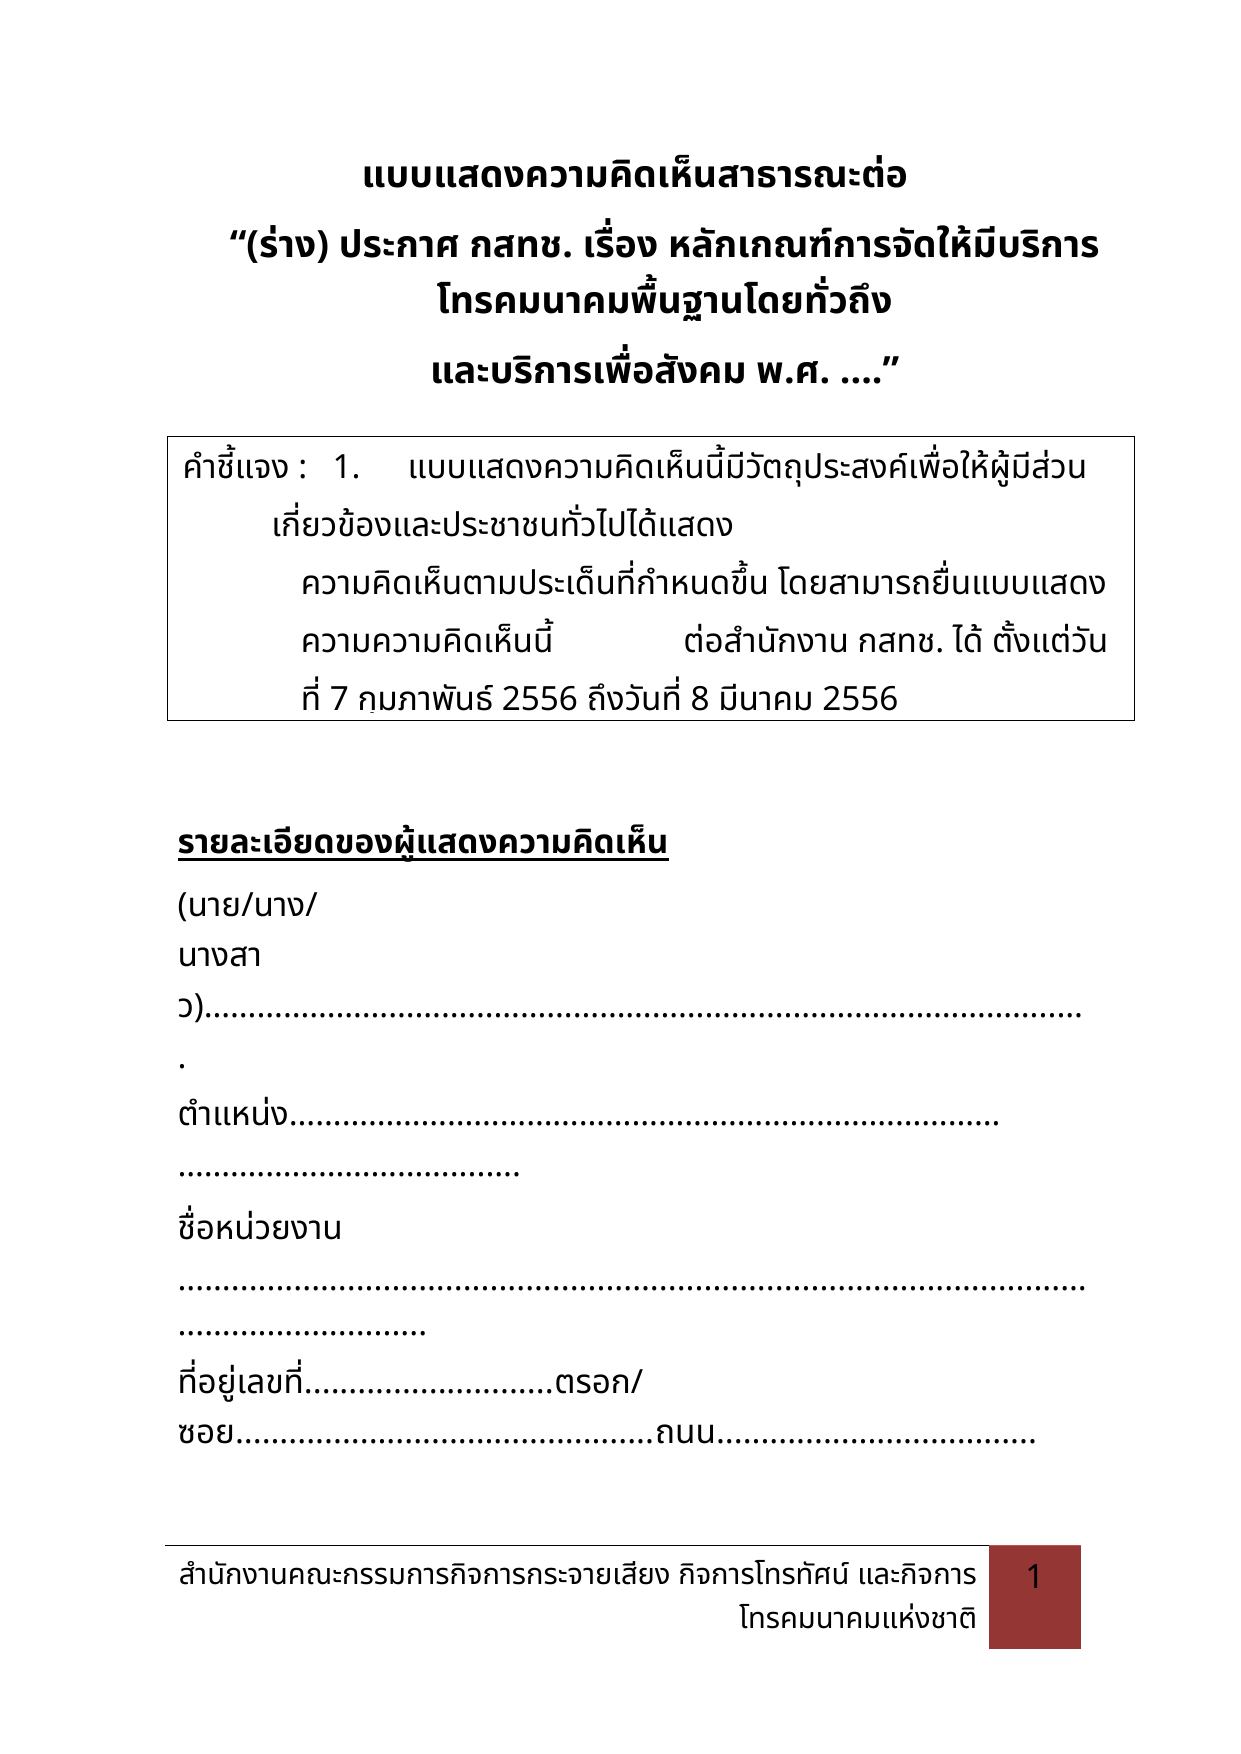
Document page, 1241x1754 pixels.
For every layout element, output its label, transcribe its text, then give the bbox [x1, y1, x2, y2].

text “(ร่าง) ประกาศ กสทช. เรื่อง หลักเกณฑ์การจัดให้มีบริการโทรคมนาคมพื้นฐานโดยทั่วถึง [177, 217, 1152, 331]
text (นาย/นาง/นางสาว)…………………………………………………………..………………………...... [177, 881, 1092, 1078]
text และบริการเพื่อสังคม พ.ศ. ....” [177, 343, 1152, 400]
text ที่อยู่เลขที่............................ตรอก/ซอย...............................................ถนน.................................... [177, 1358, 1092, 1459]
text ตำแหน่ง………………………………………………………………………….………………………........ [177, 1090, 1092, 1191]
text ชื่อหน่วยงาน .................................................................................................................................. [177, 1204, 1092, 1345]
text รายละเอียดของผู้แสดงความคิดเห็น [177, 818, 1092, 868]
text แบบแสดงความคิดเห็นสาธารณะต่อ [177, 148, 1092, 204]
